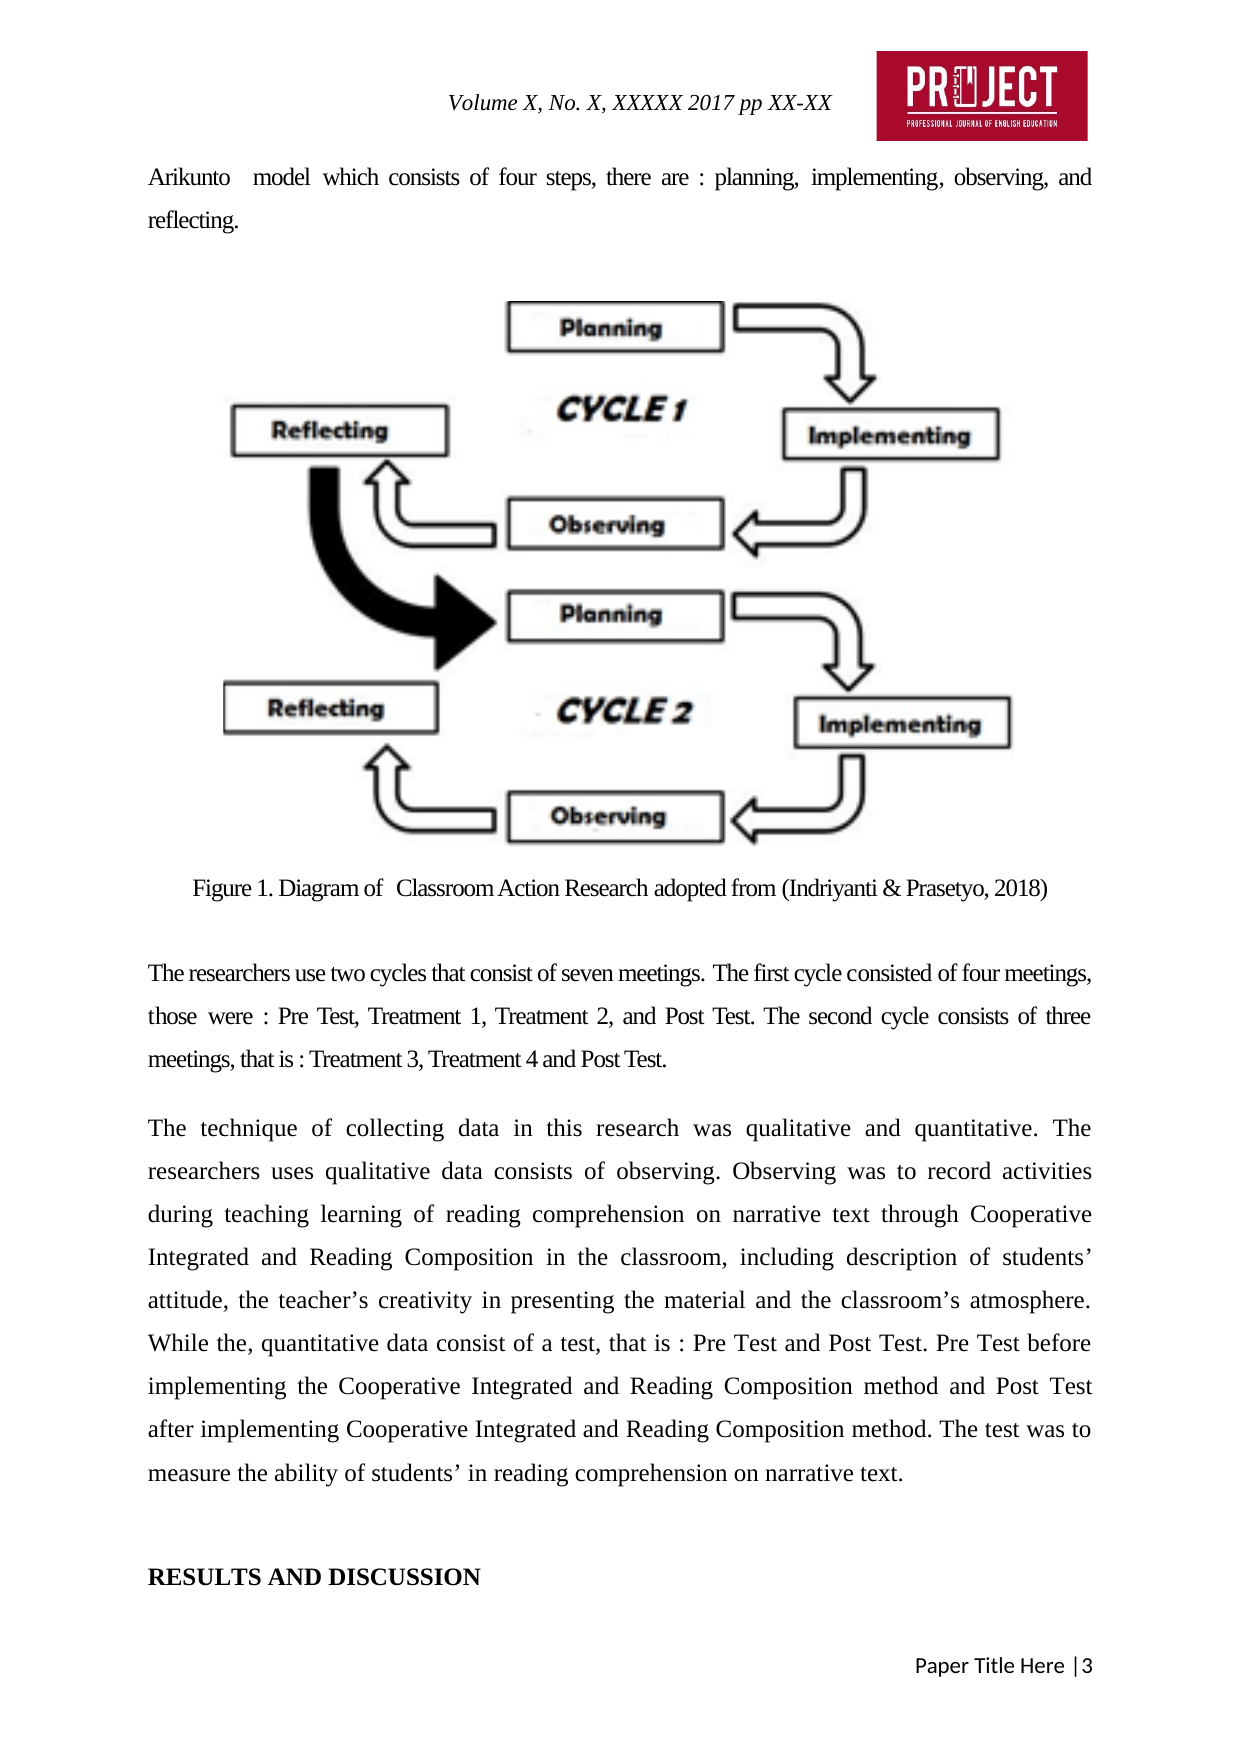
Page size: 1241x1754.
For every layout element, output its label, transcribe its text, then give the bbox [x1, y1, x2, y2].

title Figure 1. Diagram of Classroom Action Research adopted from (Indriyanti & Prasetyo, 2018) [148, 873, 1092, 902]
title The researchers use two cycles that consist of seven meetings. The first cycle consisted of four meetings, those were : Pre Test, Treatment 1, Treatment 2, and Post Test. The second cycle consists of three meetings, that is : Treatment 3, Treatment 4 and Post Test. [148, 958, 1092, 1073]
text RESULTS AND DISCUSSION [148, 1562, 1092, 1591]
picture [223, 301, 1017, 849]
picture [876, 51, 1088, 141]
text The technique of collecting data in this research was qualitative and quantitative. The researchers uses qualitative data consists of observing. Observing was to record activities during teaching learning of reading comprehension on narrative text through Cooperative Integrated and Reading Composition in the classroom, including description of students’ attitude, the teacher’s creativity in presenting the material and the classroom’s atmosphere. While the, quantitative data consist of a test, that is : Pre Test and Post Test. Pre Test before implementing the Cooperative Integrated and Reading Composition method and Post Test after implementing Cooperative Integrated and Reading Composition method. The test was to measure the ability of students’ in reading comprehension on narrative text. [148, 1113, 1092, 1486]
